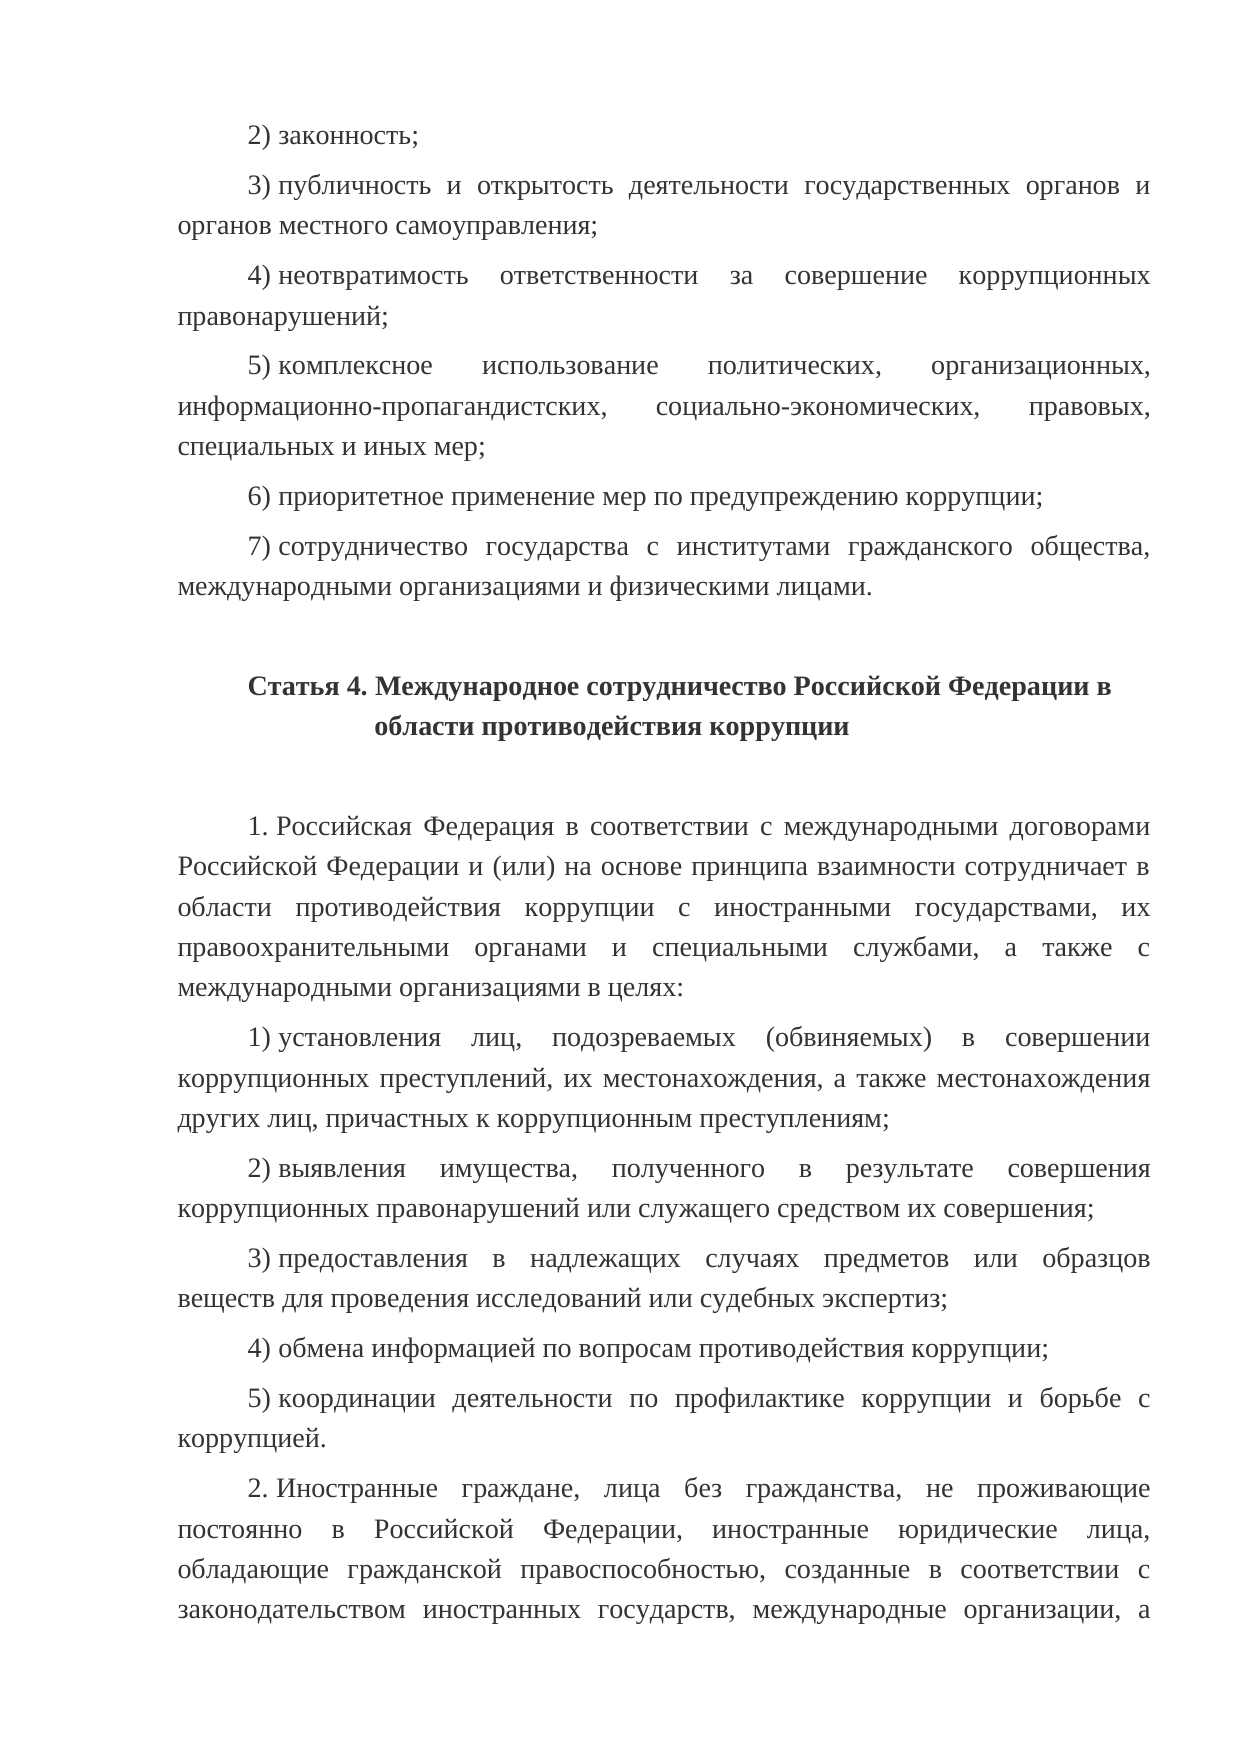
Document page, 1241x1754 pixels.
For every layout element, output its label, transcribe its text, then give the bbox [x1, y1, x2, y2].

text 1. Российская Федерация в соответствии с международными договорами Российской Федерации и (или) на основе принципа взаимности сотрудничает в области противодействия коррупции с иностранными государствами, их правоохранительными органами и специальными службами, а также с международными организациями в целях: [177, 809, 1152, 1003]
text Статья 4. Международное сотрудничество Российской Федерации в области противодействия коррупции [247, 669, 1152, 742]
text 7) сотрудничество государства с институтами гражданского общества, международными организациями и физическими лицами. [177, 529, 1152, 602]
text 4) неотвратимость ответственности за совершение коррупционных правонарушений; [177, 258, 1152, 331]
text 2) выявления имущества, полученного в результате совершения коррупционных правонарушений или служащего средством их совершения; [177, 1151, 1152, 1224]
text 5) комплексное использование политических, организационных, информационно-пропагандистских, социально-экономических, правовых, специальных и иных мер; [177, 348, 1152, 462]
text 5) координации деятельности по профилактике коррупции и борьбе с коррупцией. [177, 1381, 1152, 1454]
text 3) публичность и открытость деятельности государственных органов и органов местного самоуправления; [177, 168, 1152, 241]
text 1) установления лиц, подозреваемых (обвиняемых) в совершении коррупционных преступлений, их местонахождения, а также местонахождения других лиц, причастных к коррупционным преступлениям; [177, 1020, 1152, 1133]
text 3) предоставления в надлежащих случаях предметов или образцов веществ для проведения исследований или судебных экспертиз; [177, 1241, 1152, 1314]
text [177, 1471, 1152, 1625]
text 6) приоритетное применение мер по предупреждению коррупции; [177, 479, 1152, 511]
text 2) законность; [177, 118, 1152, 151]
text 4) обмена информацией по вопросам противодействия коррупции; [177, 1331, 1152, 1364]
